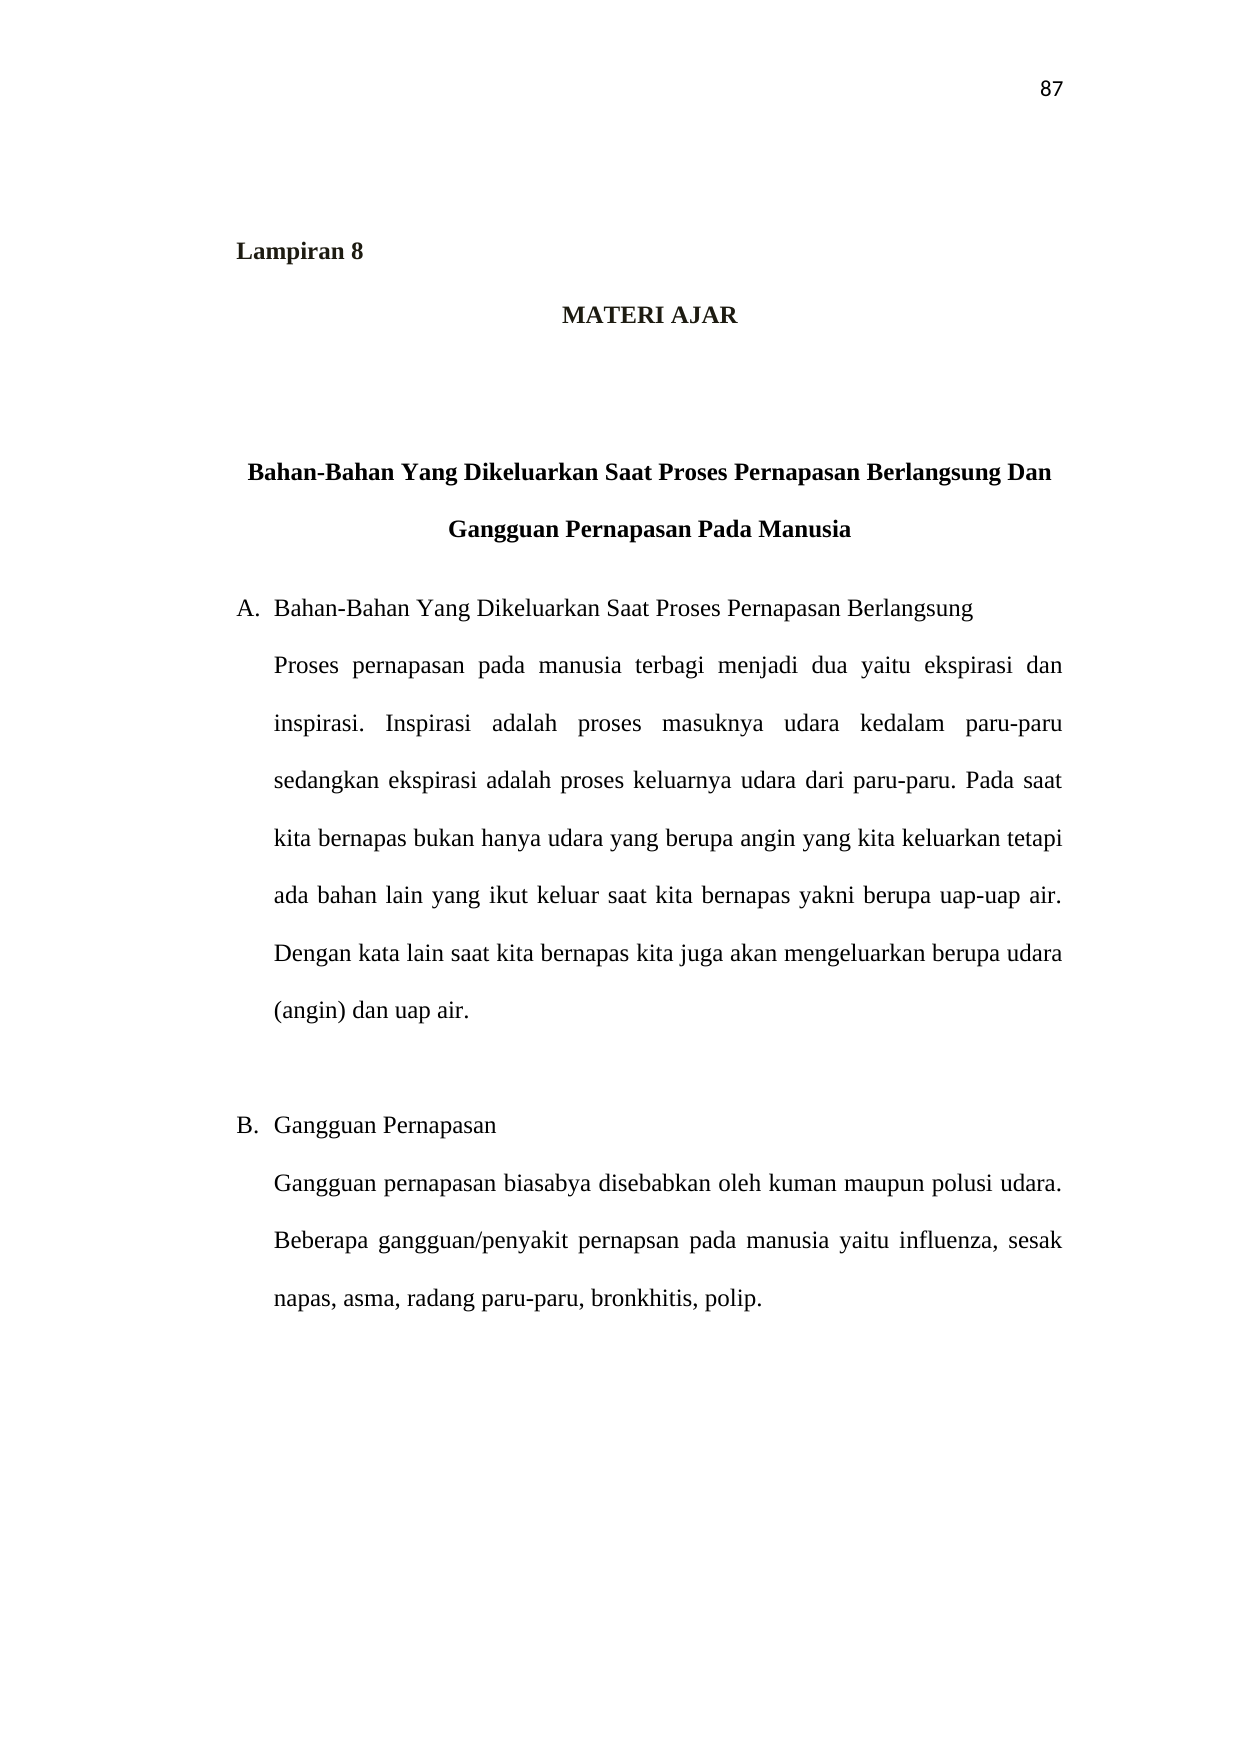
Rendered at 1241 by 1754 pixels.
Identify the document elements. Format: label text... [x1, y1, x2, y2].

text Bahan-Bahan Yang Dikeluarkan Saat Proses Pernapasan Berlangsung Dan Gangguan Pernapasan Pada Manusia [236, 457, 1063, 543]
list Bahan-Bahan Yang Dikeluarkan Saat Proses Pernapasan Berlangsung [236, 593, 1063, 621]
list Gangguan pernapasan biasabya disebabkan oleh kuman maupun polusi udara. Beberapa gangguan/penyakit pernapsan pada manusia yaitu influenza, sesak napas, asma, radang paru-paru, bronkhitis, polip. [274, 1168, 1063, 1311]
list Gangguan Pernapasan [236, 1110, 1063, 1139]
text Lampiran 8 [236, 236, 1063, 265]
text MATERI AJAR [236, 300, 1063, 329]
list Proses pernapasan pada manusia terbagi menjadi dua yaitu ekspirasi dan inspirasi. Inspirasi adalah proses masuknya udara kedalam paru-paru sedangkan ekspirasi adalah proses keluarnya udara dari paru-paru. Pada saat kita bernapas bukan hanya udara yang berupa angin yang kita keluarkan tetapi ada bahan lain yang ikut keluar saat kita bernapas yakni berupa uap-uap air. Dengan kata lain saat kita bernapas kita juga akan mengeluarkan berupa udara (angin) dan uap air. [274, 650, 1063, 1024]
